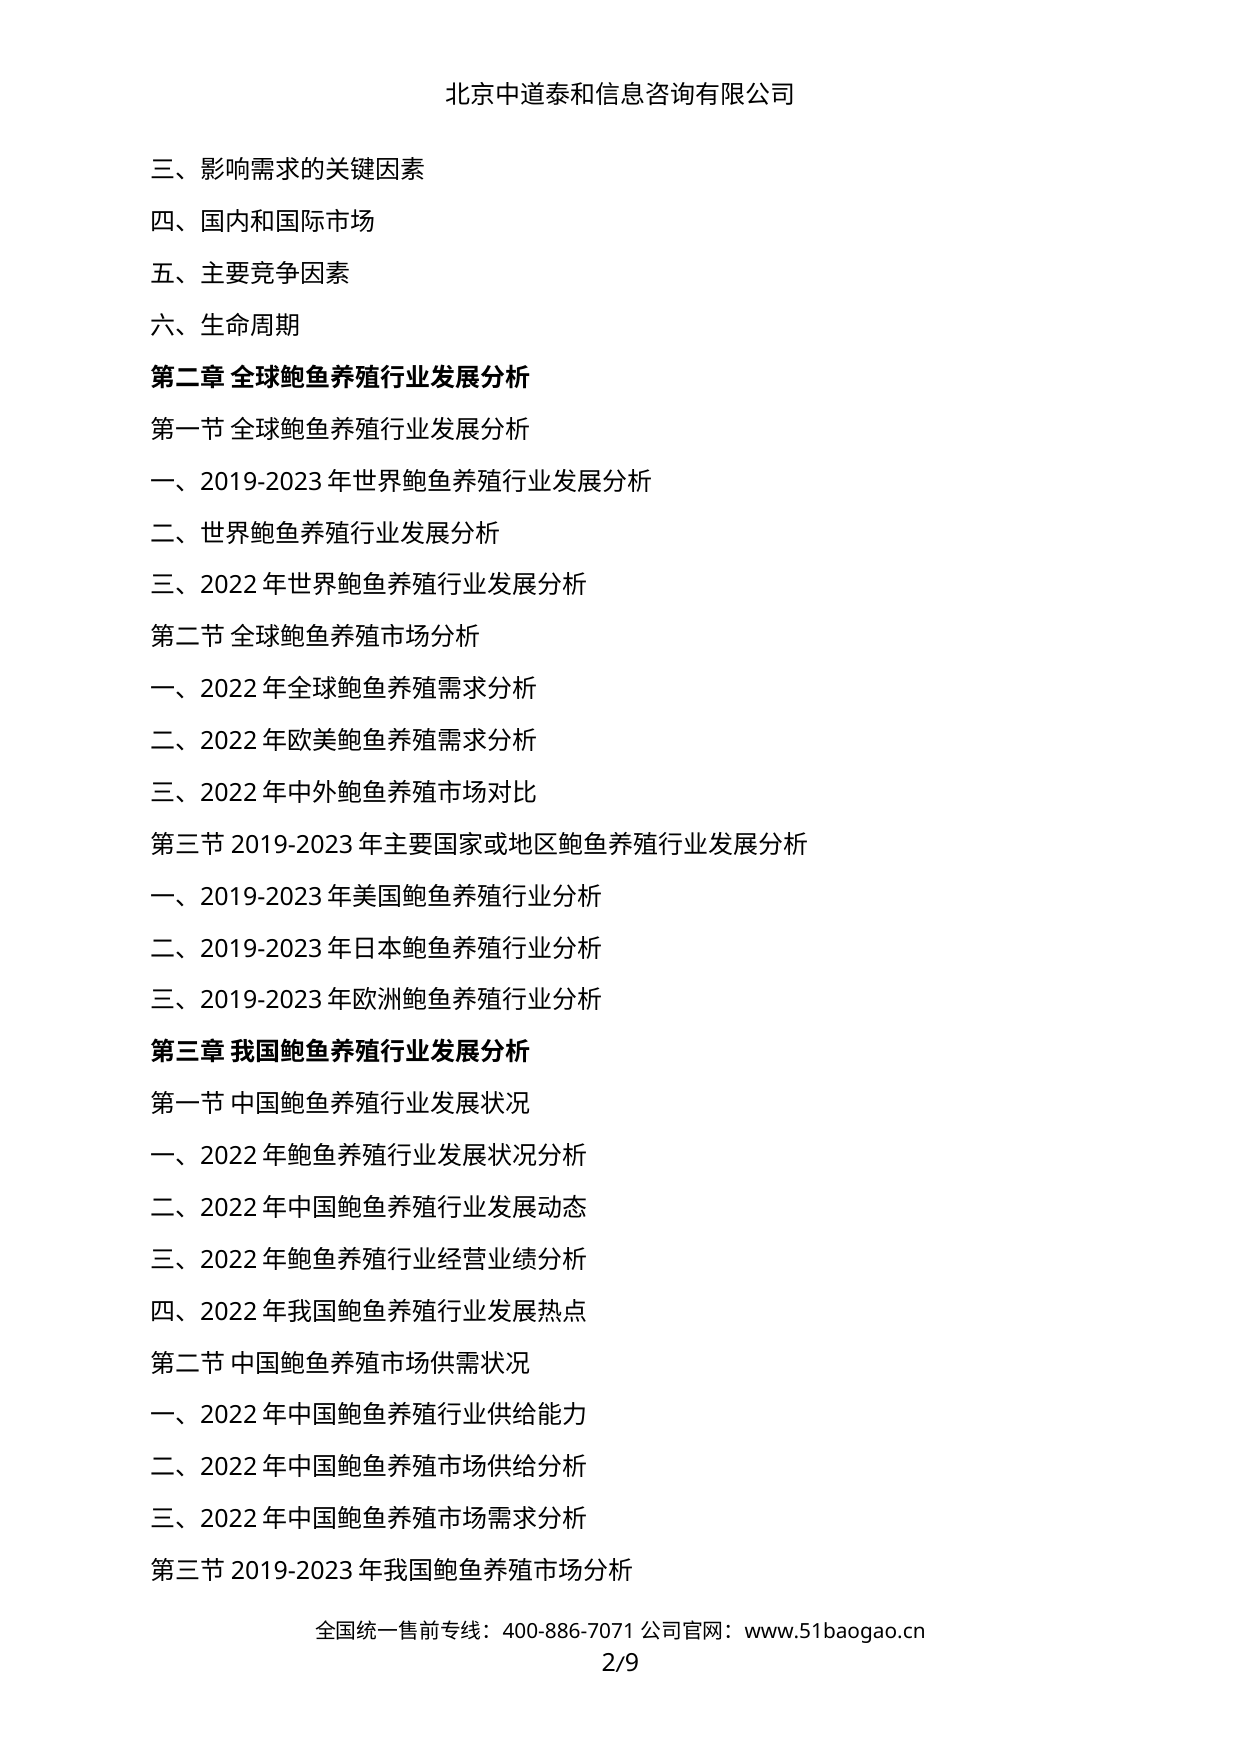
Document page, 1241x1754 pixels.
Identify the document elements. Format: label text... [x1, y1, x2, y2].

text 一、2019-2023年美国鲍鱼养殖行业分析 [150, 876, 1090, 912]
text 第二节 全球鲍鱼养殖市场分析 [150, 617, 1090, 653]
text 四、2022年我国鲍鱼养殖行业发展热点 [150, 1291, 1090, 1327]
text 五、主要竞争因素 [150, 254, 1090, 290]
text 第一节 中国鲍鱼养殖行业发展状况 [150, 1084, 1090, 1120]
text 二、2022年欧美鲍鱼养殖需求分析 [150, 721, 1090, 757]
text 第二章 全球鲍鱼养殖行业发展分析 [150, 357, 1090, 394]
text 四、国内和国际市场 [150, 202, 1090, 238]
text 第一节 全球鲍鱼养殖行业发展分析 [150, 409, 1090, 446]
text 第三章 我国鲍鱼养殖行业发展分析 [150, 1032, 1090, 1068]
text 二、世界鲍鱼养殖行业发展分析 [150, 513, 1090, 549]
text 一、2022年中国鲍鱼养殖行业供给能力 [150, 1395, 1090, 1431]
text 三、2022年世界鲍鱼养殖行业发展分析 [150, 565, 1090, 601]
text 三、2022年中国鲍鱼养殖市场需求分析 [150, 1499, 1090, 1535]
text 第三节 2019-2023年主要国家或地区鲍鱼养殖行业发展分析 [150, 824, 1090, 861]
text 一、2022年全球鲍鱼养殖需求分析 [150, 669, 1090, 705]
text 第二节 中国鲍鱼养殖市场供需状况 [150, 1343, 1090, 1379]
text 一、2022年鲍鱼养殖行业发展状况分析 [150, 1136, 1090, 1172]
text 二、2022年中国鲍鱼养殖市场供给分析 [150, 1447, 1090, 1483]
text 三、2022年中外鲍鱼养殖市场对比 [150, 772, 1090, 809]
text 三、2019-2023年欧洲鲍鱼养殖行业分析 [150, 980, 1090, 1016]
text 三、2022年鲍鱼养殖行业经营业绩分析 [150, 1239, 1090, 1276]
text 二、2022年中国鲍鱼养殖行业发展动态 [150, 1187, 1090, 1224]
text 一、2019-2023年世界鲍鱼养殖行业发展分析 [150, 461, 1090, 497]
text 第三节 2019-2023年我国鲍鱼养殖市场分析 [150, 1551, 1090, 1587]
text 三、影响需求的关键因素 [150, 150, 1090, 186]
text 二、2019-2023年日本鲍鱼养殖行业分析 [150, 928, 1090, 964]
text 六、生命周期 [150, 306, 1090, 342]
